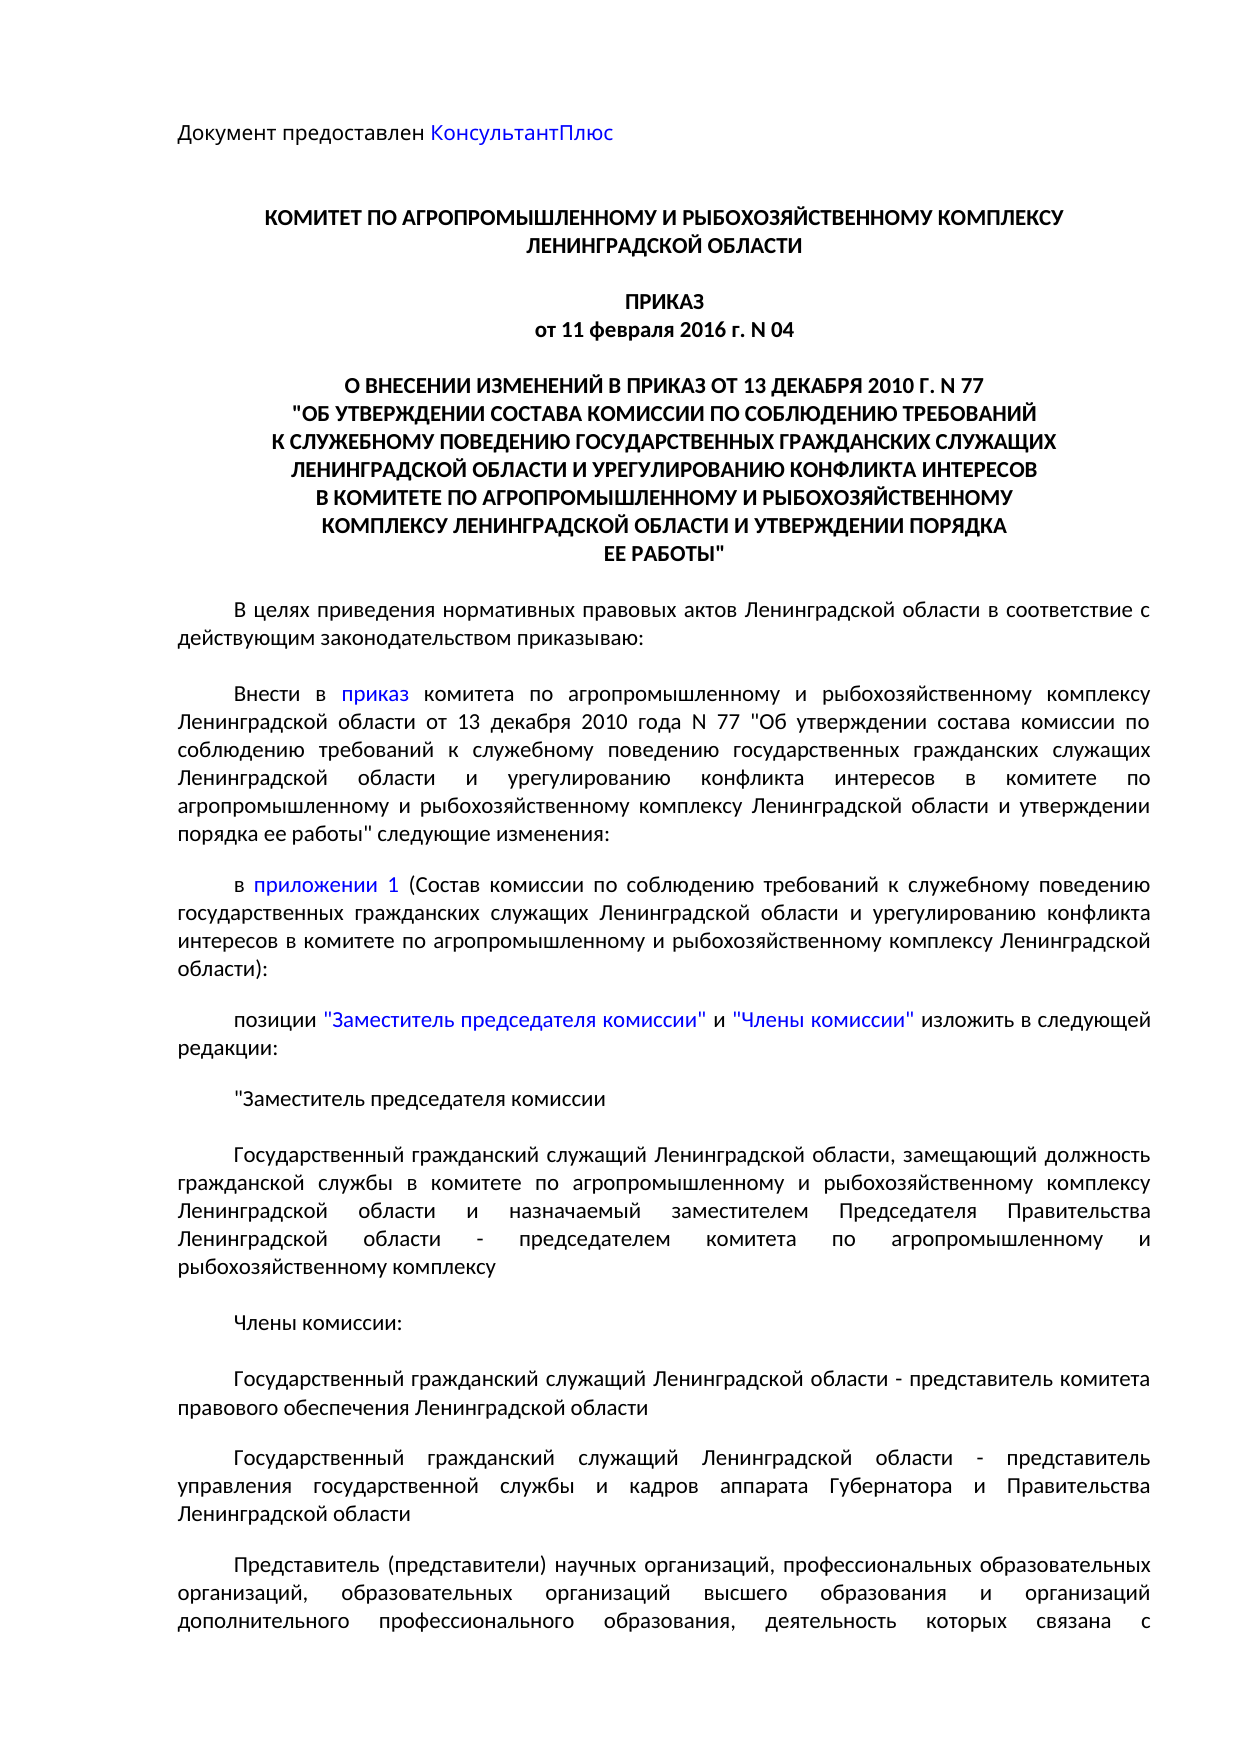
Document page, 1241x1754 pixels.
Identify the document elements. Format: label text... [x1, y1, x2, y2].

text Государственный гражданский служащий Ленинградской области - представитель комитета правового обеспечения Ленинградской области [177, 1364, 1152, 1421]
title ЛЕНИНГРАДСКОЙ ОБЛАСТИ И УРЕГУЛИРОВАНИЮ КОНФЛИКТА ИНТЕРЕСОВ [177, 455, 1152, 483]
title О ВНЕСЕНИИ ИЗМЕНЕНИЙ В ПРИКАЗ ОТ 13 ДЕКАБРЯ 2010 Г. N 77 [177, 371, 1152, 399]
title К СЛУЖЕБНОМУ ПОВЕДЕНИЮ ГОСУДАРСТВЕННЫХ ГРАЖДАНСКИХ СЛУЖАЩИХ [177, 427, 1152, 455]
title ЕЕ РАБОТЫ" [177, 539, 1152, 567]
title от 11 февраля 2016 г. N 04 [177, 315, 1152, 343]
title "ОБ УТВЕРЖДЕНИИ СОСТАВА КОМИССИИ ПО СОБЛЮДЕНИЮ ТРЕБОВАНИЙ [177, 399, 1152, 427]
text В целях приведения нормативных правовых актов Ленинградской области в соответствие с действующим законодательством приказываю: [177, 595, 1152, 651]
title Документ предоставлен КонсультантПлюс [177, 118, 1152, 175]
title В КОМИТЕТЕ ПО АГРОПРОМЫШЛЕННОМУ И РЫБОХОЗЯЙСТВЕННОМУ [177, 483, 1152, 511]
title ПРИКАЗ [177, 287, 1152, 315]
title КОМИТЕТ ПО АГРОПРОМЫШЛЕННОМУ И РЫБОХОЗЯЙСТВЕННОМУ КОМПЛЕКСУ [177, 203, 1152, 231]
text позиции "Заместитель председателя комиссии" и "Члены комиссии" изложить в следующей редакции: [177, 1005, 1152, 1061]
text Государственный гражданский служащий Ленинградской области, замещающий должность гражданской службы в комитете по агропромышленному и рыбохозяйственному комплексу Ленинградской области и назначаемый заместителем Председателя Правительства Ленинградской области - председателем комитета по агропромышленному и рыбохозяйственному комплексу [177, 1140, 1152, 1281]
text Государственный гражданский служащий Ленинградской области - представитель управления государственной службы и кадров аппарата Губернатора и Правительства Ленинградской области [177, 1443, 1152, 1528]
title КОМПЛЕКСУ ЛЕНИНГРАДСКОЙ ОБЛАСТИ И УТВЕРЖДЕНИИ ПОРЯДКА [177, 511, 1152, 539]
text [177, 1551, 1152, 1634]
text Внести в приказ комитета по агропромышленному и рыбохозяйственному комплексу Ленинградской области от 13 декабря 2010 года N 77 "Об утверждении состава комиссии по соблюдению требований к служебному поведению государственных гражданских служащих Ленинградской области и урегулированию конфликта интересов в комитете по агропромышленному и рыбохозяйственному комплексу Ленинградской области и утверждении порядка ее работы" следующие изменения: [177, 679, 1152, 847]
text в приложении 1 (Состав комиссии по соблюдению требований к служебному поведению государственных гражданских служащих Ленинградской области и урегулированию конфликта интересов в комитете по агропромышленному и рыбохозяйственному комплексу Ленинградской области): [177, 870, 1152, 982]
title ЛЕНИНГРАДСКОЙ ОБЛАСТИ [177, 231, 1152, 259]
text "Заместитель председателя комиссии [177, 1084, 1152, 1112]
text Члены комиссии: [177, 1308, 1152, 1337]
